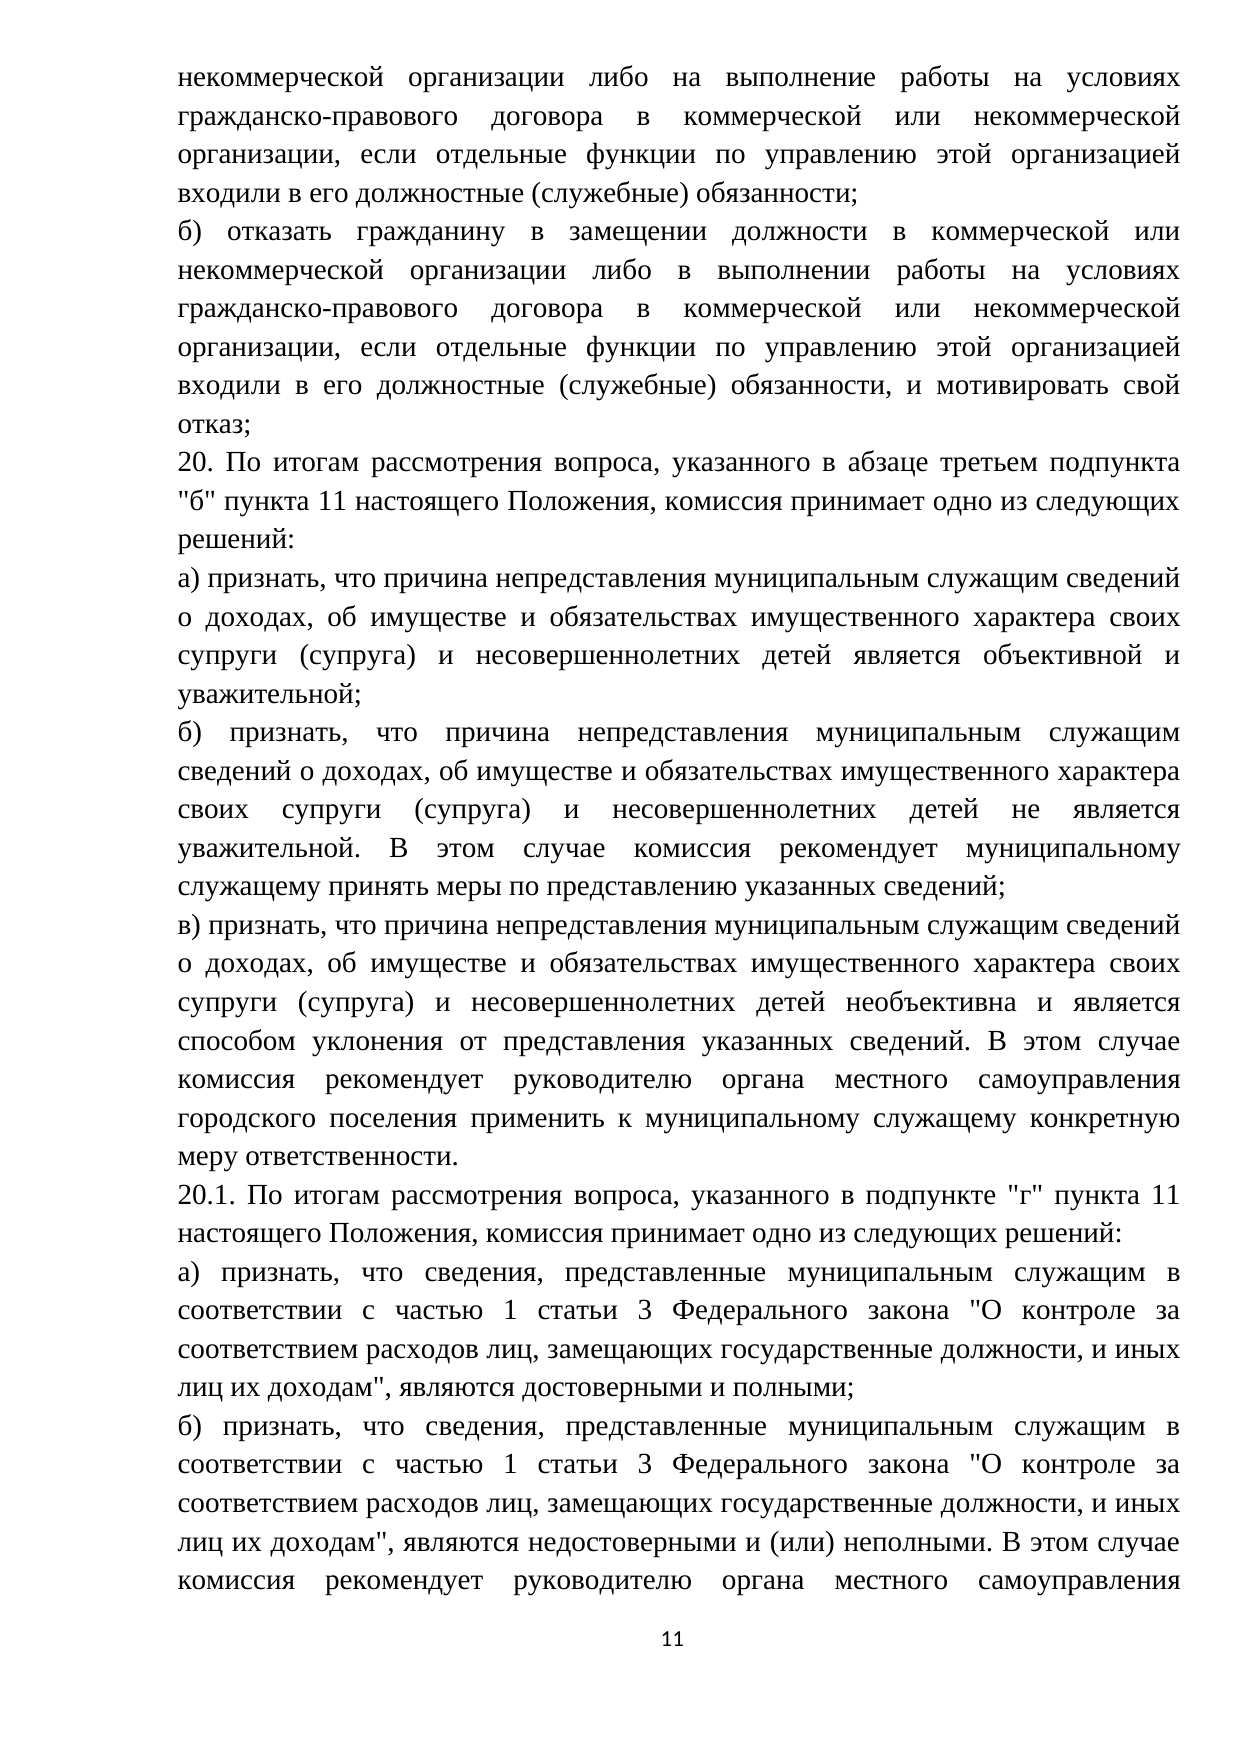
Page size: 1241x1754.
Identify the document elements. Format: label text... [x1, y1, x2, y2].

text 20.1. По итогам рассмотрения вопроса, указанного в подпункте "г" пункта 11 настоящего Положения, комиссия принимает одно из следующих решений: [177, 1177, 1181, 1249]
text а) признать, что причина непредставления муниципальным служащим сведений о доходах, об имуществе и обязательствах имущественного характера своих супруги (супруга) и несовершеннолетних детей является объективной и уважительной; [177, 560, 1181, 709]
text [177, 1408, 1181, 1596]
text 20. По итогам рассмотрения вопроса, указанного в абзаце третьем подпункта "б" пункта 11 настоящего Положения, комиссия принимает одно из следующих решений: [177, 444, 1181, 555]
text а) признать, что сведения, представленные муниципальным служащим в соответствии с частью 1 статьи 3 Федерального закона "О контроле за соответствием расходов лиц, замещающих государственные должности, и иных лиц их доходам", являются достоверными и полными; [177, 1254, 1181, 1403]
text б) признать, что причина непредставления муниципальным служащим сведений о доходах, об имуществе и обязательствах имущественного характера своих супруги (супруга) и несовершеннолетних детей не является уважительной. В этом случае комиссия рекомендует муниципальному служащему принять меры по представлению указанных сведений; [177, 714, 1181, 902]
text б) отказать гражданину в замещении должности в коммерческой или некоммерческой организации либо в выполнении работы на условиях гражданско-правового договора в коммерческой или некоммерческой организации, если отдельные функции по управлению этой организацией входили в его должностные (служебные) обязанности, и мотивировать свой отказ; [177, 213, 1181, 439]
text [177, 59, 1181, 208]
text в) признать, что причина непредставления муниципальным служащим сведений о доходах, об имуществе и обязательствах имущественного характера своих супруги (супруга) и несовершеннолетних детей необъективна и является способом уклонения от представления указанных сведений. В этом случае комиссия рекомендует руководителю органа местного самоуправления городского поселения применить к муниципальному служащему конкретную меру ответственности. [177, 907, 1181, 1172]
